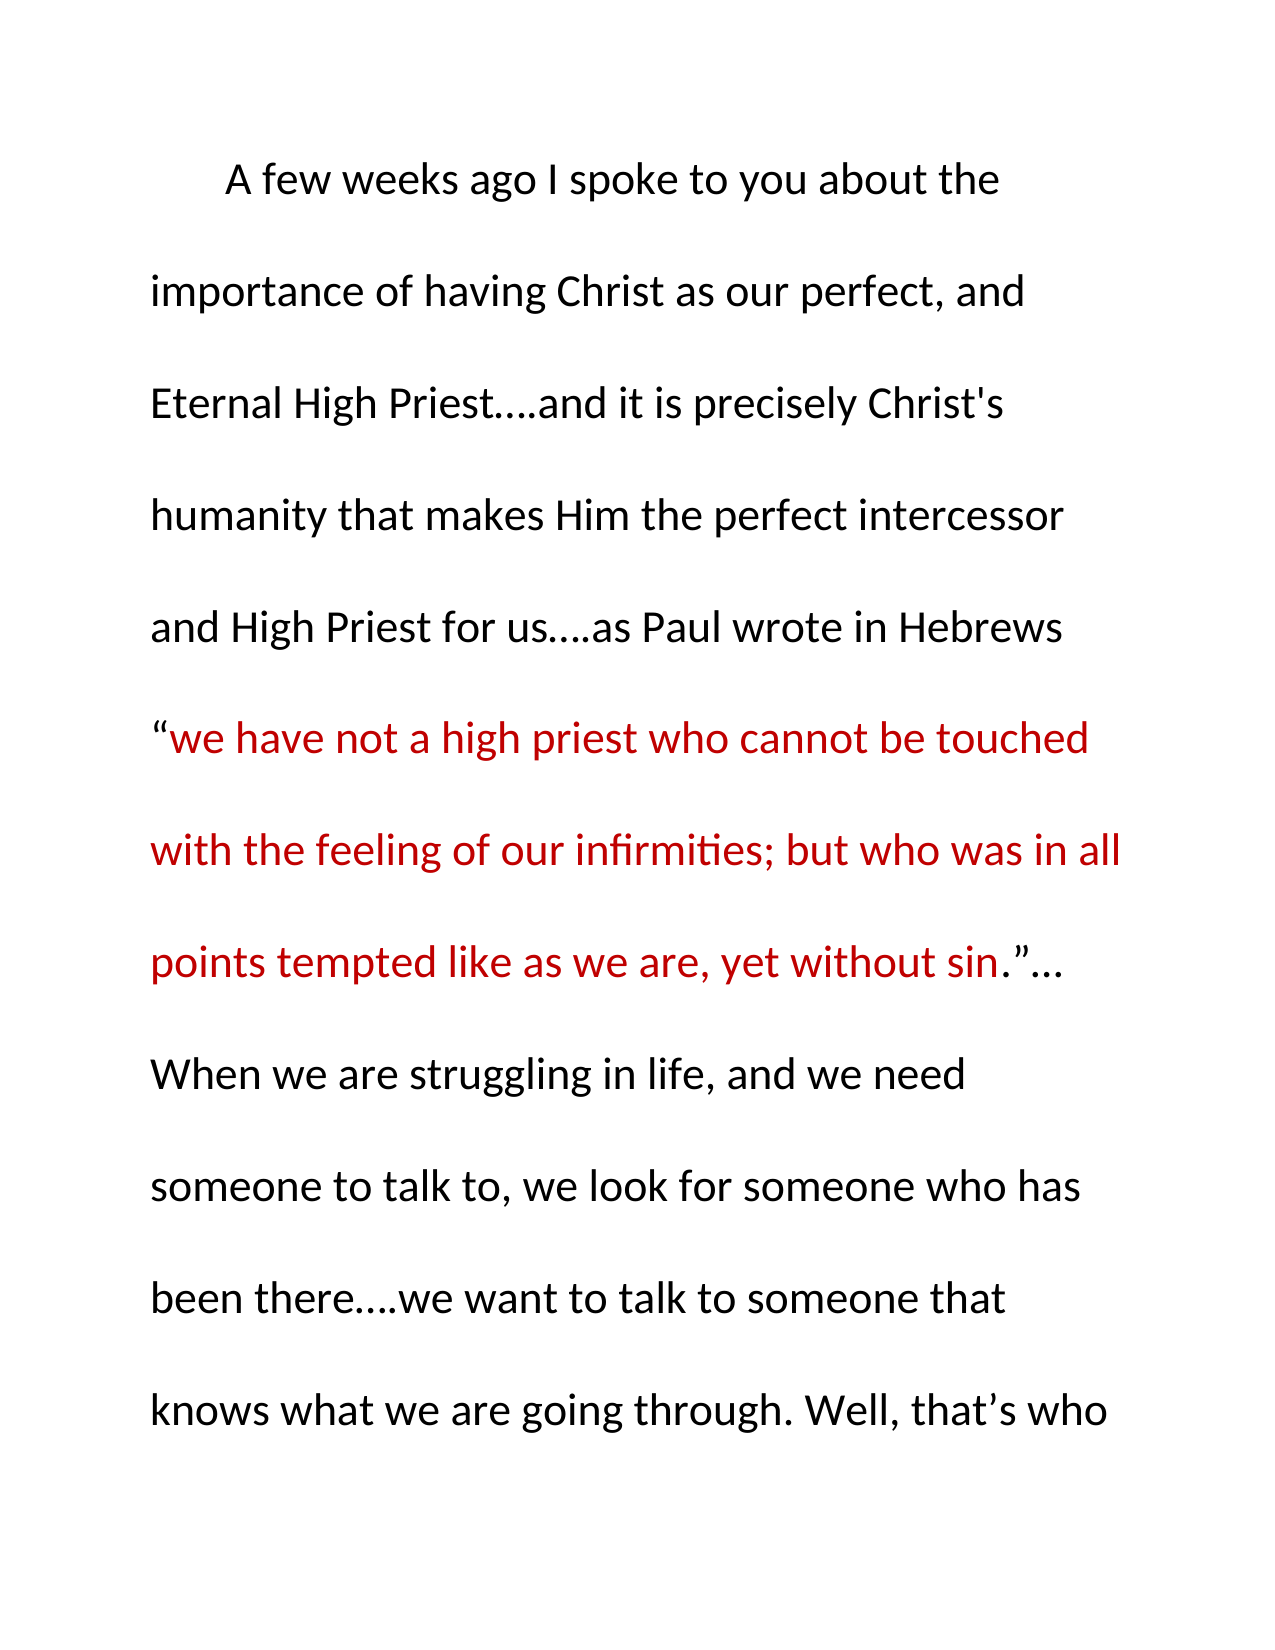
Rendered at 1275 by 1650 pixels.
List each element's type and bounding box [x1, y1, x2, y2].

text [150, 150, 1125, 1437]
